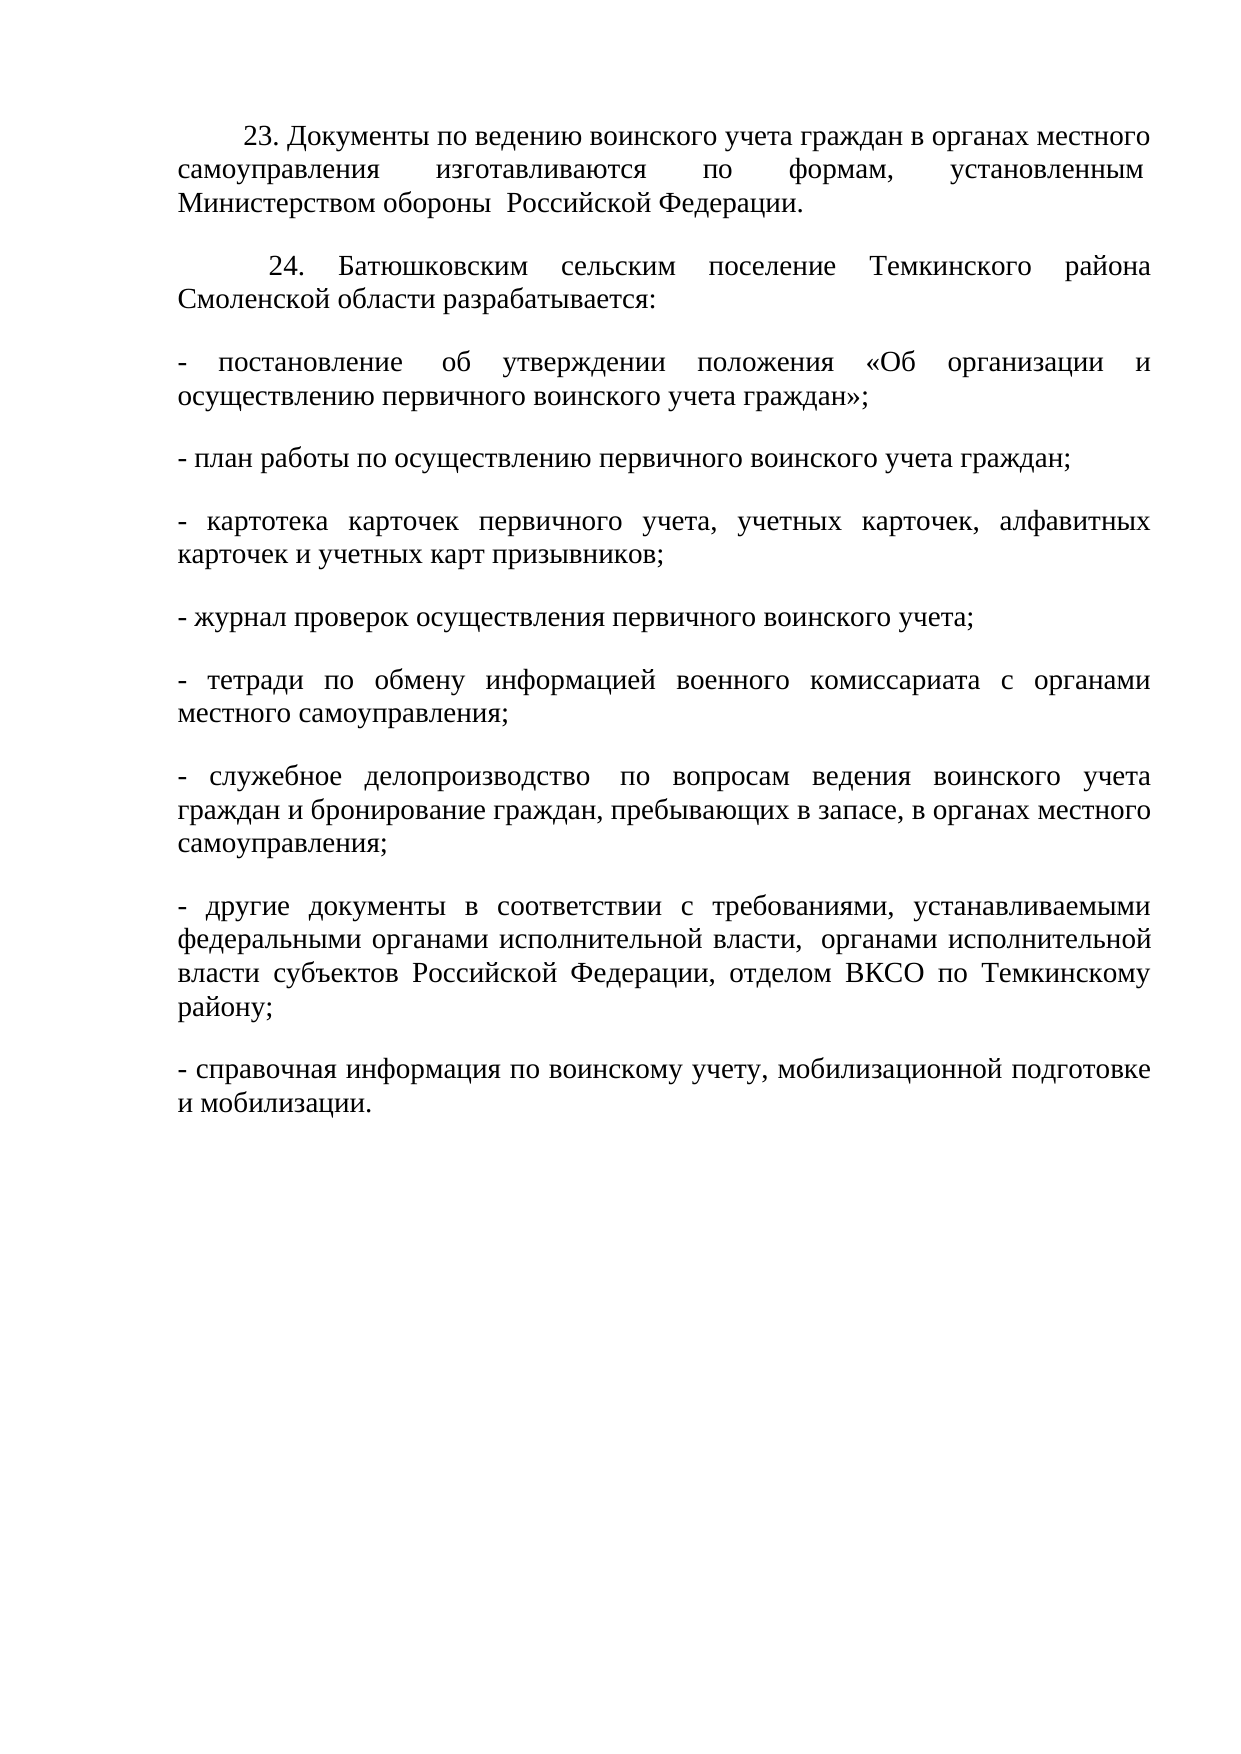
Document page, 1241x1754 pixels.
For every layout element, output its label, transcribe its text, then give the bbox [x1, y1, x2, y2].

text - тетради по обмену информацией военного комиссариата с органами местного самоуправления; [177, 662, 1152, 729]
text 23. Документы по ведению воинского учета граждан в органах местного самоуправления изготавливаются по формам, установленным Министерством обороны Российской Федерации. [177, 118, 1152, 219]
text - постановление об утверждении положения «Об организации и осуществлению первичного воинского учета граждан»; [177, 344, 1152, 411]
text - другие документы в соответствии с требованиями, устанавливаемыми федеральными органами исполнительной власти, органами исполнительной власти субъектов Российской Федерации, отделом ВКСО по Темкинскому району; [177, 888, 1152, 1022]
text - план работы по осуществлению первичного воинского учета граждан; [177, 440, 1152, 474]
text - картотека карточек первичного учета, учетных карточек, алфавитных карточек и учетных карт призывников; [177, 503, 1152, 570]
text - журнал проверок осуществления первичного воинского учета; [177, 599, 1152, 633]
text - служебное делопроизводство по вопросам ведения воинского учета граждан и бронирование граждан, пребывающих в запасе, в органах местного самоуправления; [177, 758, 1152, 859]
text - справочная информация по воинскому учету, мобилизационной подготовке и мобилизации. [177, 1051, 1152, 1118]
text 24. Батюшковским сельским поселение Темкинского района Смоленской области разрабатывается: [177, 248, 1152, 315]
